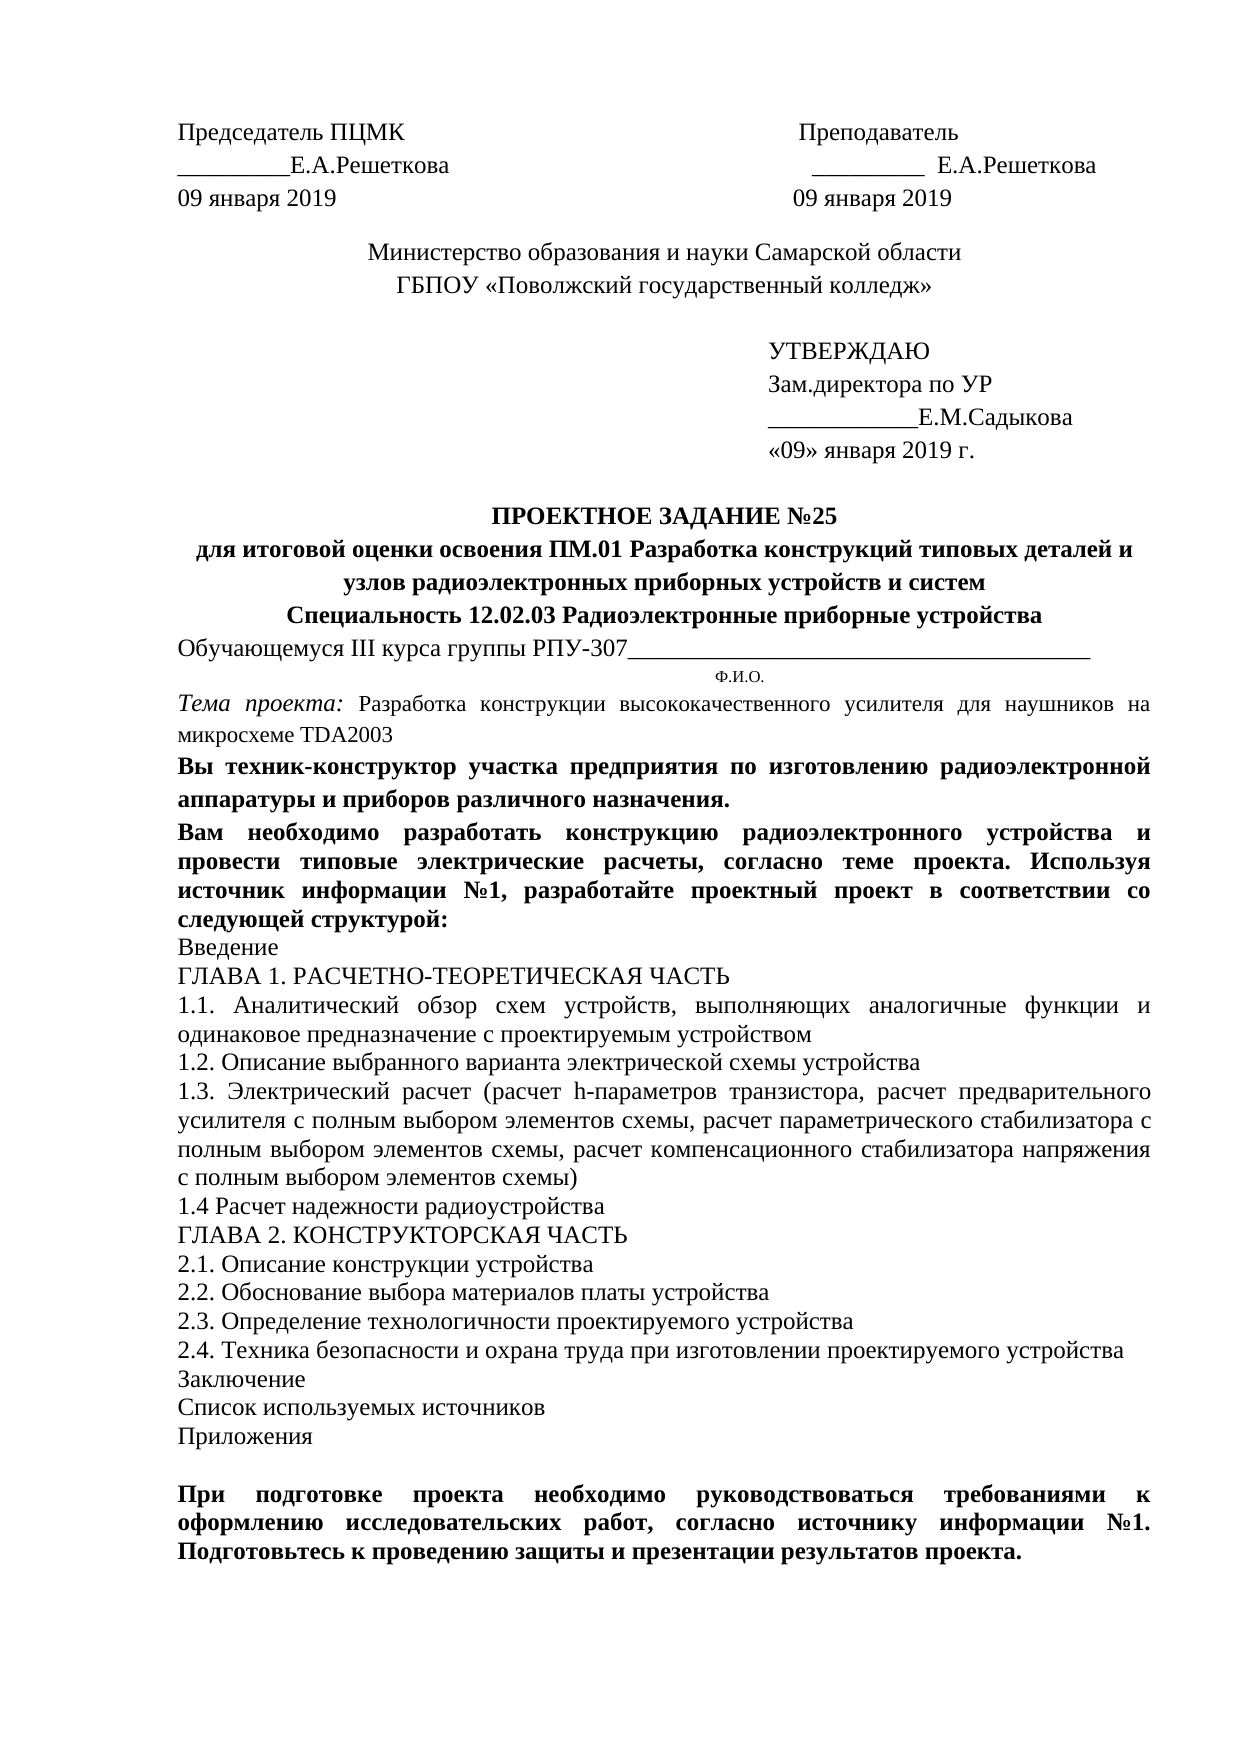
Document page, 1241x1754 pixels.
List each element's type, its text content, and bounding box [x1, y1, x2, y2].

text Специальность 12.02.03 Радиоэлектронные приборные устройства [177, 601, 1152, 629]
text ГЛАВА 1. РАСЧЕТНО-ТЕОРЕТИЧЕСКАЯ ЧАСТЬ [177, 961, 1152, 990]
text 1.3. Электрический расчет (расчет h-параметров транзистора, расчет предварительного усилителя с полным выбором элементов схемы, расчет параметрического стабилизатора с полным выбором элементов схемы, расчет компенсационного стабилизатора напряжения с полным выбором элементов схемы) [177, 1076, 1152, 1191]
list Заключение [177, 1364, 1152, 1392]
text Зам.директора по УР [753, 369, 1152, 398]
list Председатель ПЦМК Преподаватель [177, 117, 1152, 146]
text Вам необходимо разработать конструкцию радиоэлектронного устройства и провести типовые электрические расчеты, согласно теме проекта. Используя источник информации №1, разработайте проектный проект в соответствии со следующей структурой: [177, 817, 1152, 932]
list 2.2. Обоснование выбора материалов платы устройства [177, 1277, 1152, 1306]
text Министерство образования и науки Самарской области [177, 237, 1152, 266]
text УТВЕРЖДАЮ [753, 336, 1152, 365]
text Ф.И.О. [177, 667, 1152, 686]
list 2.3. Определение технологичности проектируемого устройства [177, 1306, 1152, 1335]
text Тема проекта: Разработка конструкции высококачественного усилителя для наушников на микросхеме TDA2003 [177, 688, 1152, 747]
list ГЛАВА 2. КОНСТРУКТОРСКАЯ ЧАСТЬ [177, 1220, 1152, 1249]
list 1.4 Расчет надежности радиоустройства [177, 1191, 1152, 1220]
list 2.4. Техника безопасности и охрана труда при изготовлении проектируемого устройства [177, 1335, 1152, 1364]
list Список используемых источников [177, 1392, 1152, 1421]
list 09 января 2019 09 января 2019 [177, 183, 1152, 212]
text Вы техник-конструктор участка предприятия по изготовлению радиоэлектронной аппаратуры и приборов различного назначения. [177, 751, 1152, 813]
list _________Е.А.Решеткова _________ Е.А.Решеткова [177, 150, 1152, 179]
text ____________Е.М.Садыкова [753, 402, 1152, 431]
text Обучающемуся III курса группы РПУ-307_____________________________________ [177, 633, 1152, 662]
text 1.1. Аналитический обзор схем устройств, выполняющих аналогичные функции и одинаковое предназначение с проектируемым устройством [177, 990, 1152, 1047]
text «09» января 2019 г. [753, 435, 1152, 464]
text ПРОЕКТНОЕ ЗАДАНИЕ №25 [177, 501, 1152, 530]
list При подготовке проекта необходимо руководствоваться требованиями к оформлению исследовательских работ, согласно источнику информации №1. Подготовьтесь к проведению защиты и презентации результатов проекта. [177, 1479, 1152, 1565]
text Приложения [177, 1421, 1152, 1450]
text Введение [177, 932, 1152, 961]
list 2.1. Описание конструкции устройства [177, 1249, 1152, 1277]
text 1.2. Описание выбранного варианта электрической схемы устройства [177, 1047, 1152, 1076]
text ГБПОУ «Поволжский государственный колледж» [177, 270, 1152, 299]
text для итоговой оценки освоения ПМ.01 Разработка конструкций типовых деталей и узлов радиоэлектронных приборных устройств и систем [177, 534, 1152, 596]
